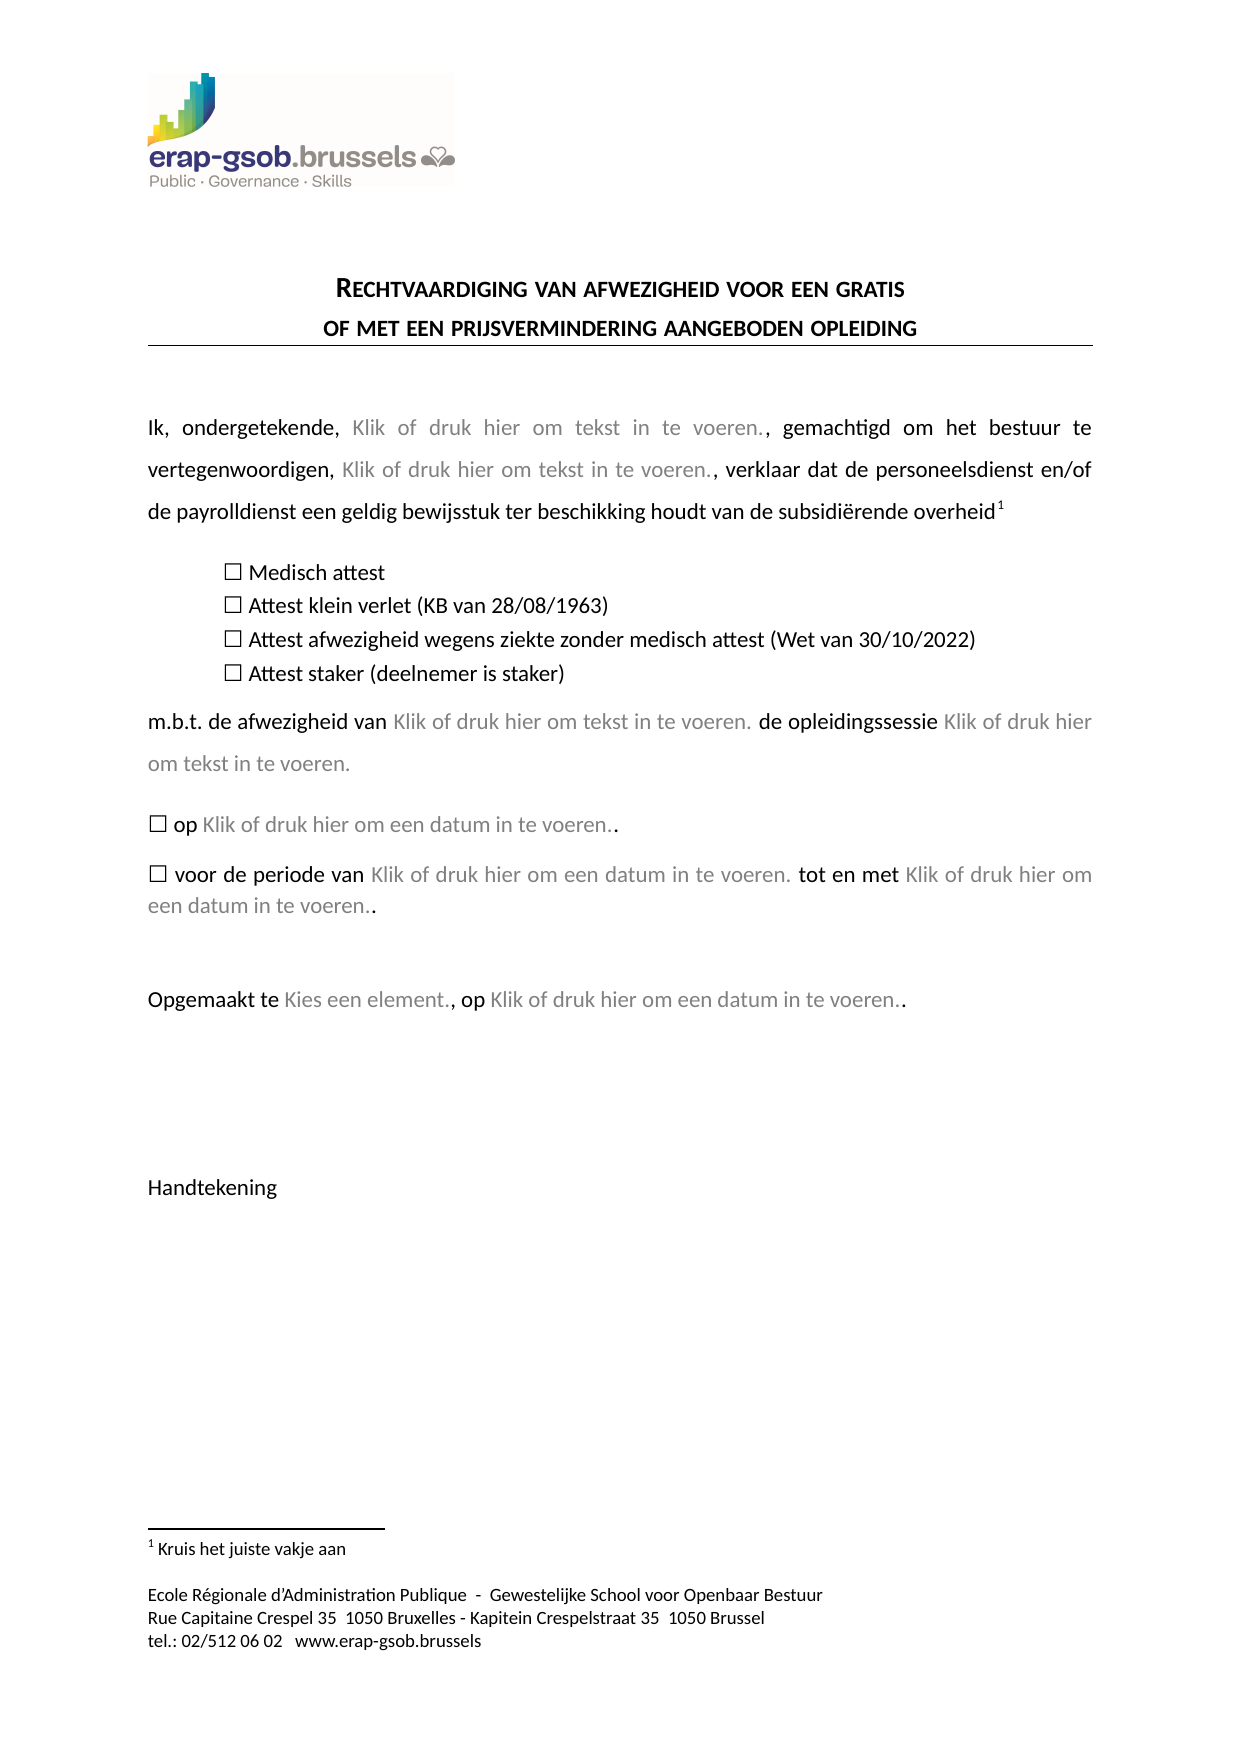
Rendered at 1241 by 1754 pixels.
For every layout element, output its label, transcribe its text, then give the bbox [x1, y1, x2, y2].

text op . [148, 808, 1093, 839]
text Rechtvaardiging van afwezigheid voor een gratis of met een prijsvermindering aangeboden opleiding [148, 269, 1093, 345]
picture [147, 73, 455, 187]
text m.b.t. de afwezigheid van de opleidingssessie [148, 707, 1093, 777]
list Attest klein verlet (KB van 28/08/1963) [223, 589, 1093, 620]
list Attest afwezigheid wegens ziekte zonder medisch attest (Wet van 30/10/2022) [223, 623, 1093, 654]
text Handtekening [148, 1173, 1093, 1201]
text voor de periode van tot en met . [148, 858, 1093, 919]
text Opgemaakt te , op . [148, 985, 1093, 1013]
list Medisch attest [223, 555, 1093, 587]
list Attest staker (deelnemer is staker) [223, 657, 1093, 688]
text Ik, ondergetekende, , gemachtigd om het bestuur te vertegenwoordigen, , verklaar dat de personeelsdienst en/of de payrolldienst een geldig bewijsstuk ter beschikking houdt van de subsidiërende overheid [148, 413, 1093, 525]
